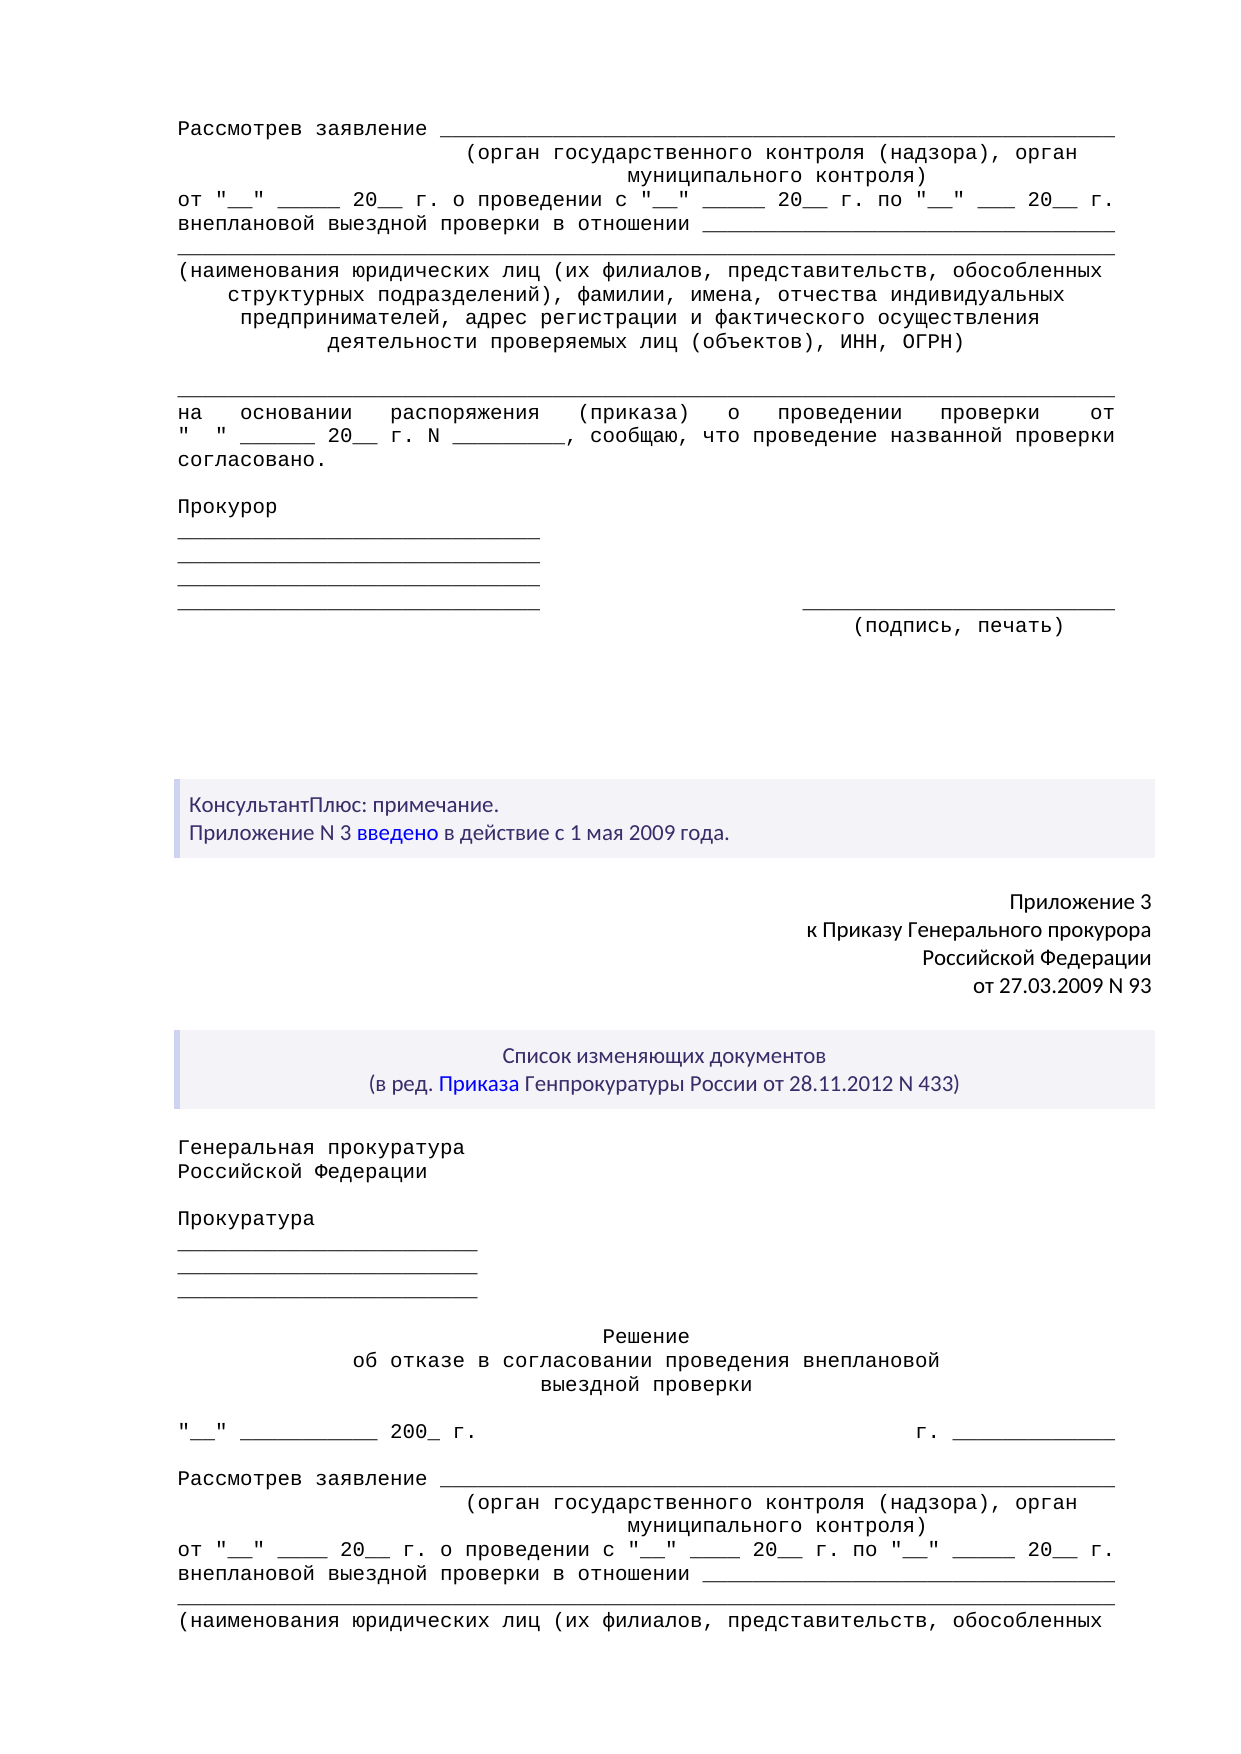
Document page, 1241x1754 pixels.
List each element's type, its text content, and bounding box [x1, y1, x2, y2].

table_header КонсультантПлюс: примечание. Приложение N 3 введено в действие с 1 мая 2009 года. [180, 779, 1149, 858]
text внеплановой выездной проверки в отношении _________________________________ [177, 213, 1152, 236]
text структурных подразделений), фамилии, имена, отчества индивидуальных [177, 284, 1152, 307]
text деятельности проверяемых лиц (объектов), ИНН, ОГРН) [177, 331, 1152, 354]
text согласовано. [177, 449, 1152, 473]
text Прокурор [177, 496, 1152, 520]
text внеплановой выездной проверки в отношении _________________________________ [177, 1563, 1152, 1586]
text (наименования юридических лиц (их филиалов, представительств, обособленных [177, 1610, 1152, 1634]
text (орган государственного контроля (надзора), орган [177, 1492, 1152, 1516]
text ___________________________________________________________________________ [177, 1586, 1152, 1610]
text от 27.03.2009 N 93 [177, 971, 1152, 999]
text (орган государственного контроля (надзора), орган [177, 142, 1152, 165]
text _____________________________ [177, 544, 1152, 567]
text от "__" ____ 20__ г. о проведении с "__" ____ 20__ г. по "__" _____ 20__ г. [177, 1539, 1152, 1563]
text предпринимателей, адрес регистрации и фактического осуществления [177, 307, 1152, 331]
text муниципального контроля) [177, 165, 1152, 189]
text выездной проверки [177, 1374, 1152, 1397]
text Прокуратура [177, 1208, 1152, 1232]
text к Приказу Генерального прокурора [177, 915, 1152, 943]
text Приложение 3 [177, 887, 1152, 915]
text муниципального контроля) [177, 1516, 1152, 1539]
text (подпись, печать) [177, 615, 1152, 638]
text _____________________________ [177, 567, 1152, 591]
text (наименования юридических лиц (их филиалов, представительств, обособленных [177, 260, 1152, 284]
text ___________________________________________________________________________ [177, 378, 1152, 402]
table_header Список изменяющих документов (в ред. Приказа Генпрокуратуры России от 28.11.2012 N 433) [180, 1030, 1149, 1109]
text ________________________ [177, 1279, 1152, 1303]
text _____________________________ _________________________ [177, 591, 1152, 615]
text ___________________________________________________________________________ [177, 236, 1152, 260]
text Российской Федерации [177, 1161, 1152, 1184]
text _____________________________ [177, 520, 1152, 544]
text от "__" _____ 20__ г. о проведении с "__" _____ 20__ г. по "__" ___ 20__ г. [177, 189, 1152, 213]
text Решение [177, 1326, 1152, 1350]
text Рассмотрев заявление ______________________________________________________ [177, 1468, 1152, 1492]
text об отказе в согласовании проведения внеплановой [177, 1350, 1152, 1374]
text на основании распоряжения (приказа) о проведении проверки от [177, 402, 1152, 426]
text Российской Федерации [177, 943, 1152, 971]
text "__" ___________ 200_ г. г. _____________ [177, 1421, 1152, 1444]
text Рассмотрев заявление ______________________________________________________ [177, 118, 1152, 142]
text " " ______ 20__ г. N _________, сообщаю, что проведение названной проверки [177, 426, 1152, 449]
text ________________________ [177, 1232, 1152, 1255]
text Генеральная прокуратура [177, 1137, 1152, 1161]
text ________________________ [177, 1255, 1152, 1279]
